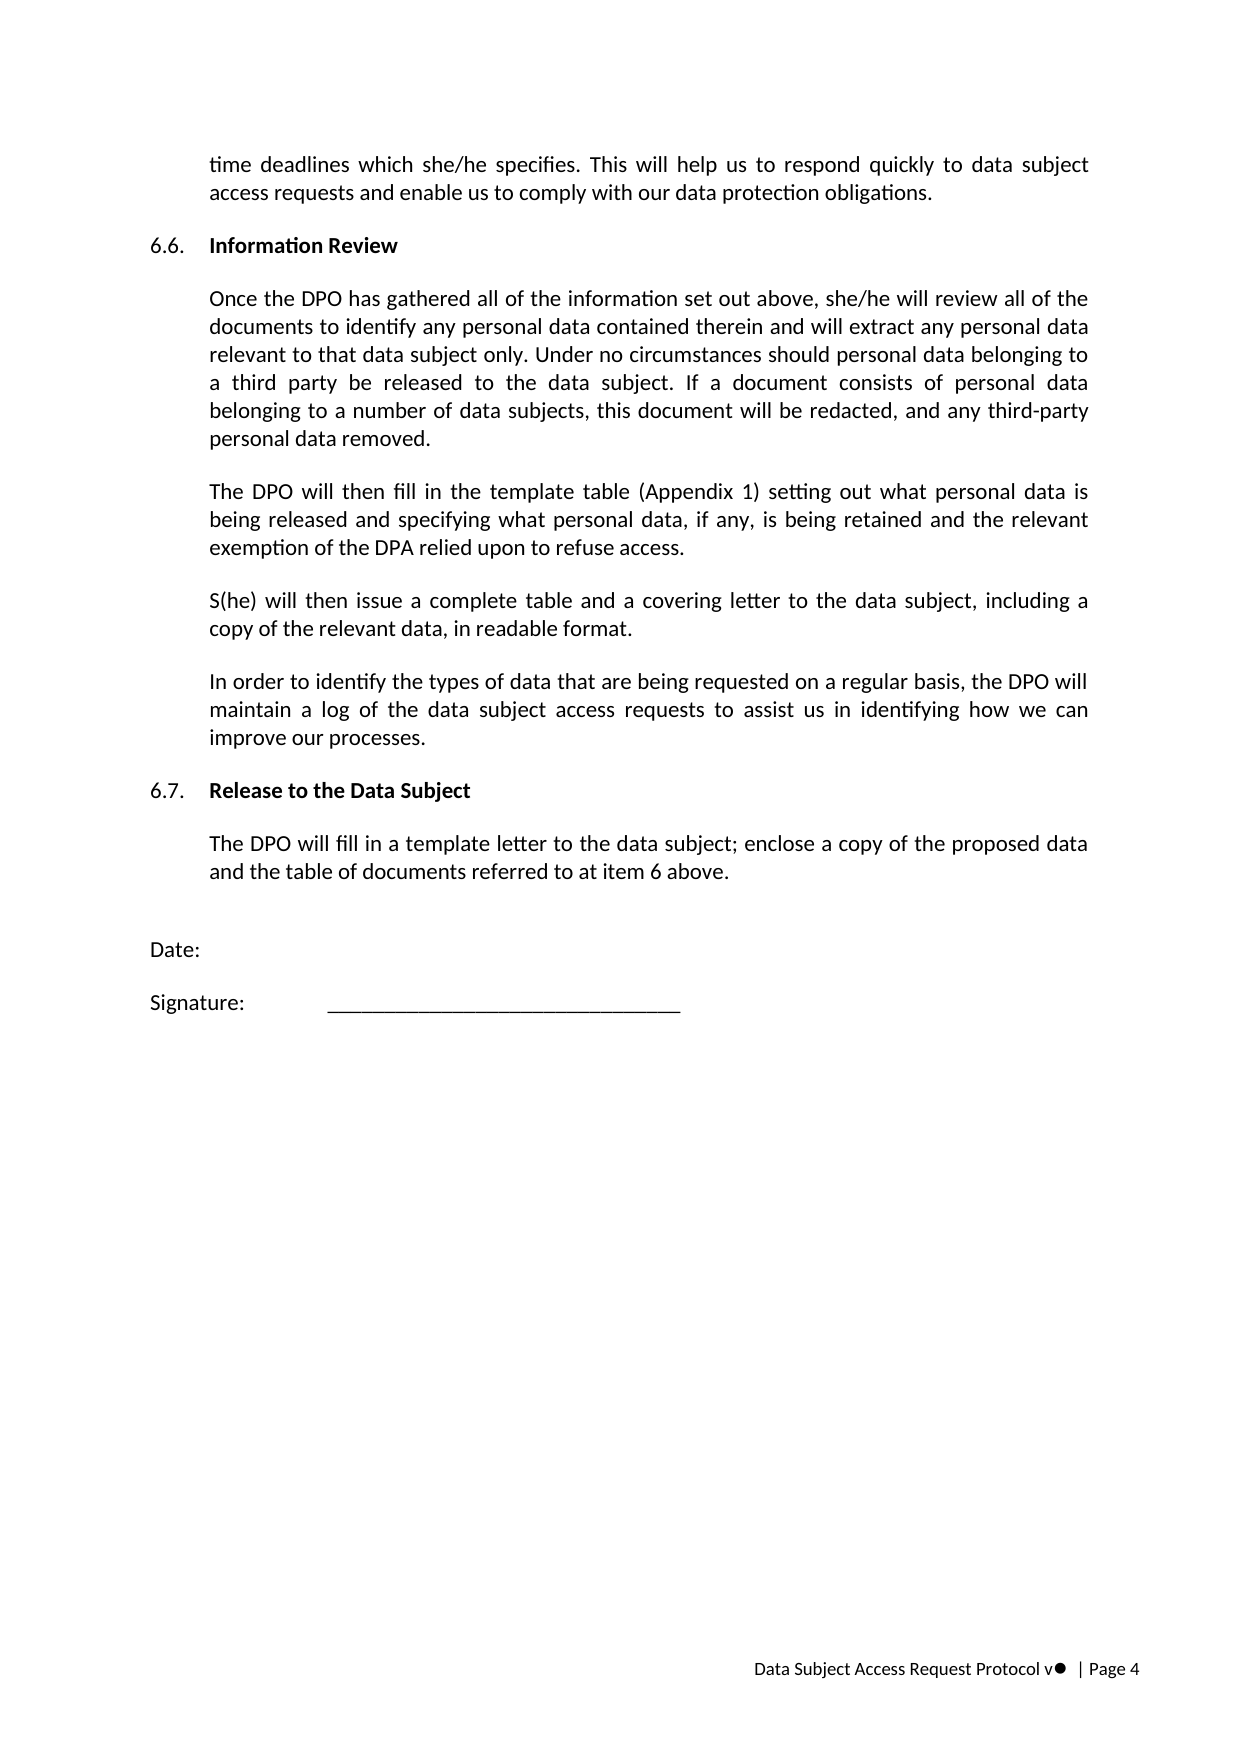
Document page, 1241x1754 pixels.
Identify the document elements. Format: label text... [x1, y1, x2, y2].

list Release to the Data Subject [150, 776, 1090, 804]
text S(he) will then issue a complete table and a covering letter to the data subject, including a copy of the relevant data, in readable format. [209, 586, 1090, 642]
text Once the DPO has gathered all of the information set out above, she/he will review all of the documents to identify any personal data contained therein and will extract any personal data relevant to that data subject only. Under no circumstances should personal data belonging to a third party be released to the data subject. If a document consists of personal data belonging to a number of data subjects, this document will be redacted, and any third-party personal data removed. [209, 284, 1090, 452]
text Signature: _______________________________ [150, 988, 1090, 1016]
text In order to identify the types of data that are being requested on a regular basis, the DPO will maintain a log of the data subject access requests to assist us in identifying how we can improve our processes. [209, 667, 1090, 751]
text The DPO will fill in a template letter to the data subject; enclose a copy of the proposed data and the table of documents referred to at item 6 above. [209, 829, 1090, 885]
text Date: [150, 935, 1090, 963]
text The DPO will then fill in the template table (Appendix 1) setting out what personal data is being released and specifying what personal data, if any, is being retained and the relevant exemption of the DPA relied upon to refuse access. [209, 477, 1090, 561]
list Information Review [150, 231, 1090, 259]
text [209, 150, 1090, 206]
